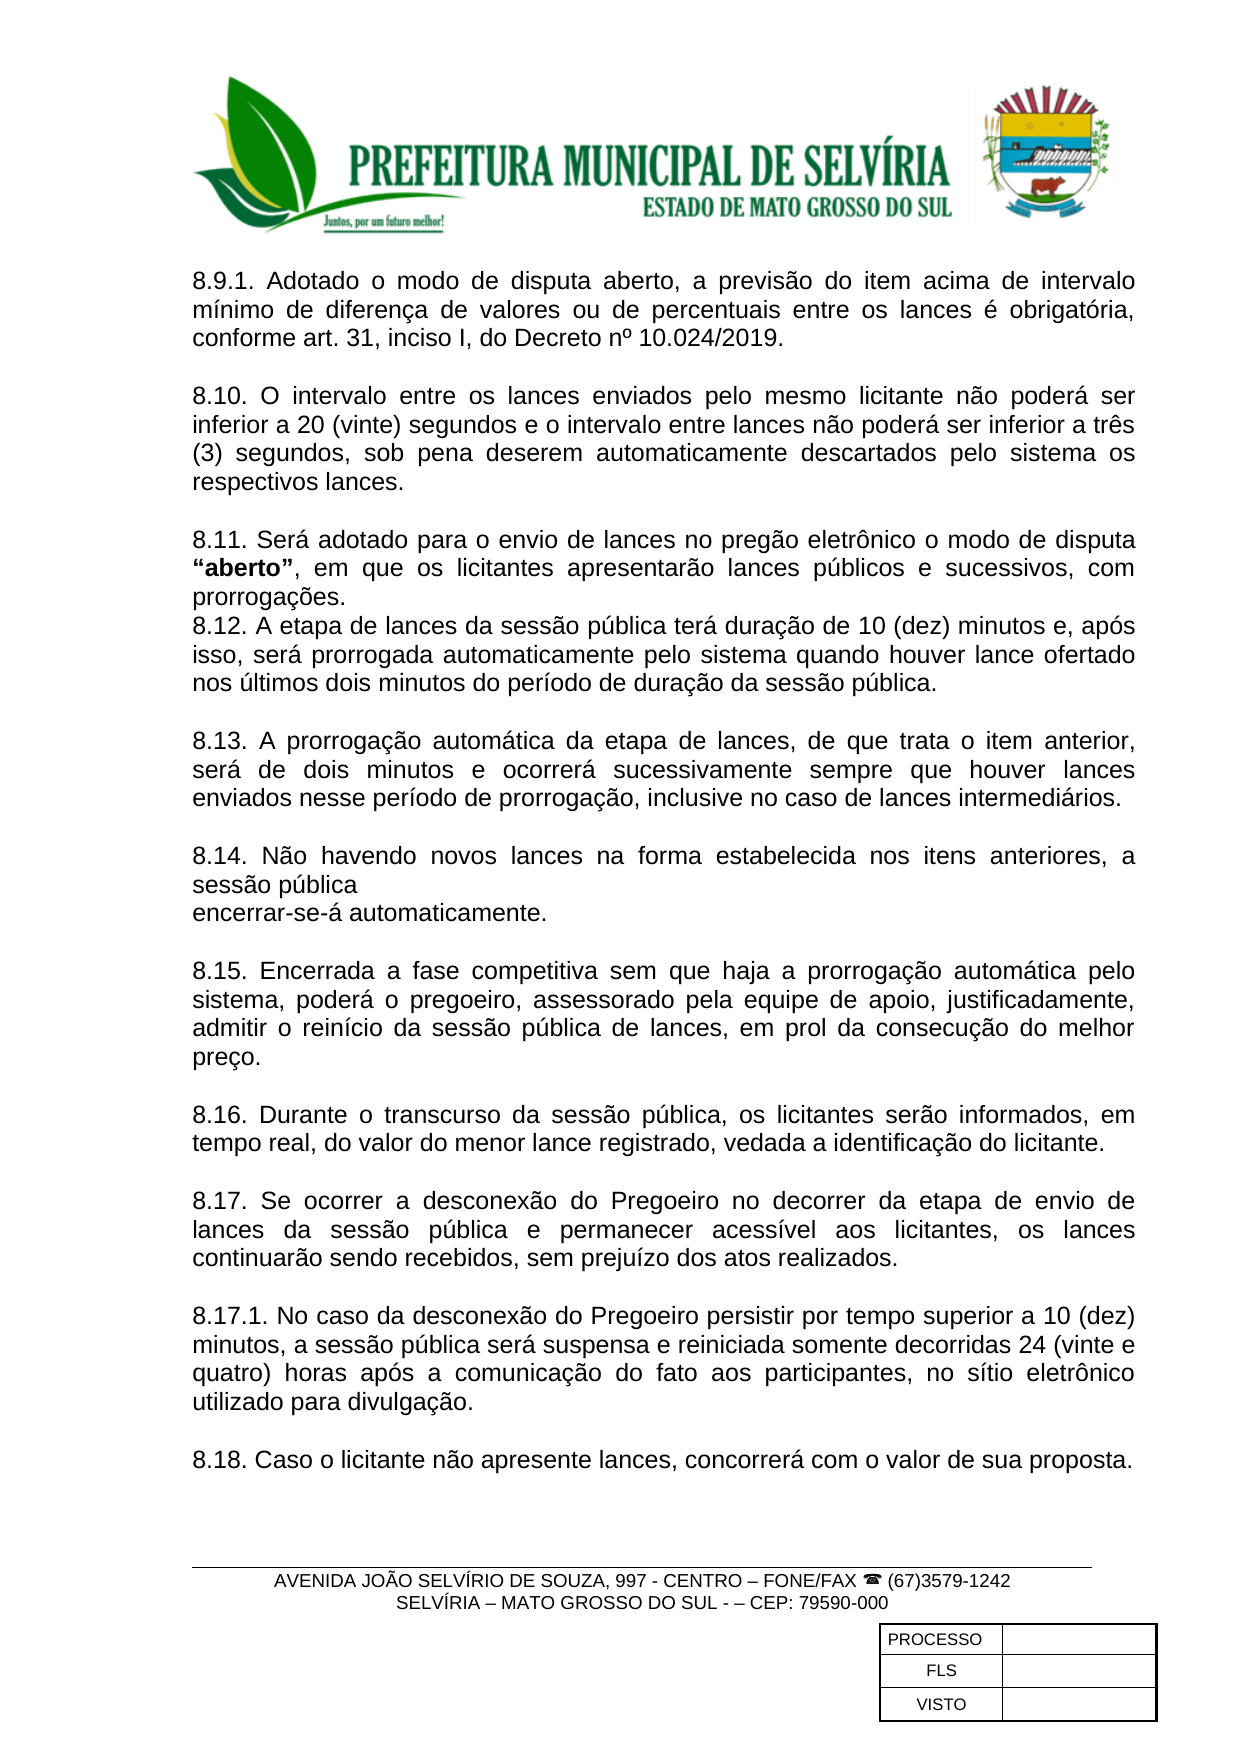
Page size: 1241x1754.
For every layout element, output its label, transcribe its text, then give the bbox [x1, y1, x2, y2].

text encerrar-se-á automaticamente. [192, 898, 1137, 927]
text 8.13. A prorrogação automática da etapa de lances, de que trata o item anterior, será de dois minutos e ocorrerá sucessivamente sempre que houver lances enviados nesse período de prorrogação, inclusive no caso de lances intermediários. [192, 726, 1137, 812]
text 8.9.1. Adotado o modo de disputa aberto, a previsão do item acima de intervalo mínimo de diferença de valores ou de percentuais entre os lances é obrigatória, conforme art. 31, inciso I, do Decreto nº 10.024/2019. [192, 266, 1137, 352]
text 8.17.1. No caso da desconexão do Pregoeiro persistir por tempo superior a 10 (dez) minutos, a sessão pública será suspensa e reiniciada somente decorridas 24 (vinte e quatro) horas após a comunicação do fato aos participantes, no sítio eletrônico utilizado para divulgação. [192, 1301, 1137, 1416]
text 8.16. Durante o transcurso da sessão pública, os licitantes serão informados, em tempo real, do valor do menor lance registrado, vedada a identificação do licitante. [192, 1099, 1137, 1157]
text 8.11. Será adotado para o envio de lances no pregão eletrônico o modo de disputa “aberto”, em que os licitantes apresentarão lances públicos e sucessivos, com prorrogações. [192, 524, 1137, 611]
text 8.15. Encerrada a fase competitiva sem que haja a prorrogação automática pelo sistema, poderá o pregoeiro, assessorado pela equipe de apoio, justificadamente, admitir o reinício da sessão pública de lances, em prol da consecução do melhor preço. [192, 956, 1137, 1071]
text 8.17. Se ocorrer a desconexão do Pregoeiro no decorrer da etapa de envio de lances da sessão pública e permanecer acessível aos licitantes, os lances continuarão sendo recebidos, sem prejuízo dos atos realizados. [192, 1186, 1137, 1272]
text 8.12. A etapa de lances da sessão pública terá duração de 10 (dez) minutos e, após isso, será prorrogada automaticamente pelo sistema quando houver lance ofertado nos últimos dois minutos do período de duração da sessão pública. [192, 611, 1137, 697]
text 8.10. O intervalo entre os lances enviados pelo mesmo licitante não poderá ser inferior a 20 (vinte) segundos e o intervalo entre lances não poderá ser inferior a três (3) segundos, sob pena deserem automaticamente descartados pelo sistema os respectivos lances. [192, 381, 1137, 496]
picture [192, 75, 1136, 257]
text 8.18. Caso o licitante não apresente lances, concorrerá com o valor de sua proposta. [192, 1444, 1137, 1473]
text 8.14. Não havendo novos lances na forma estabelecida nos itens anteriores, a sessão pública [192, 841, 1137, 898]
